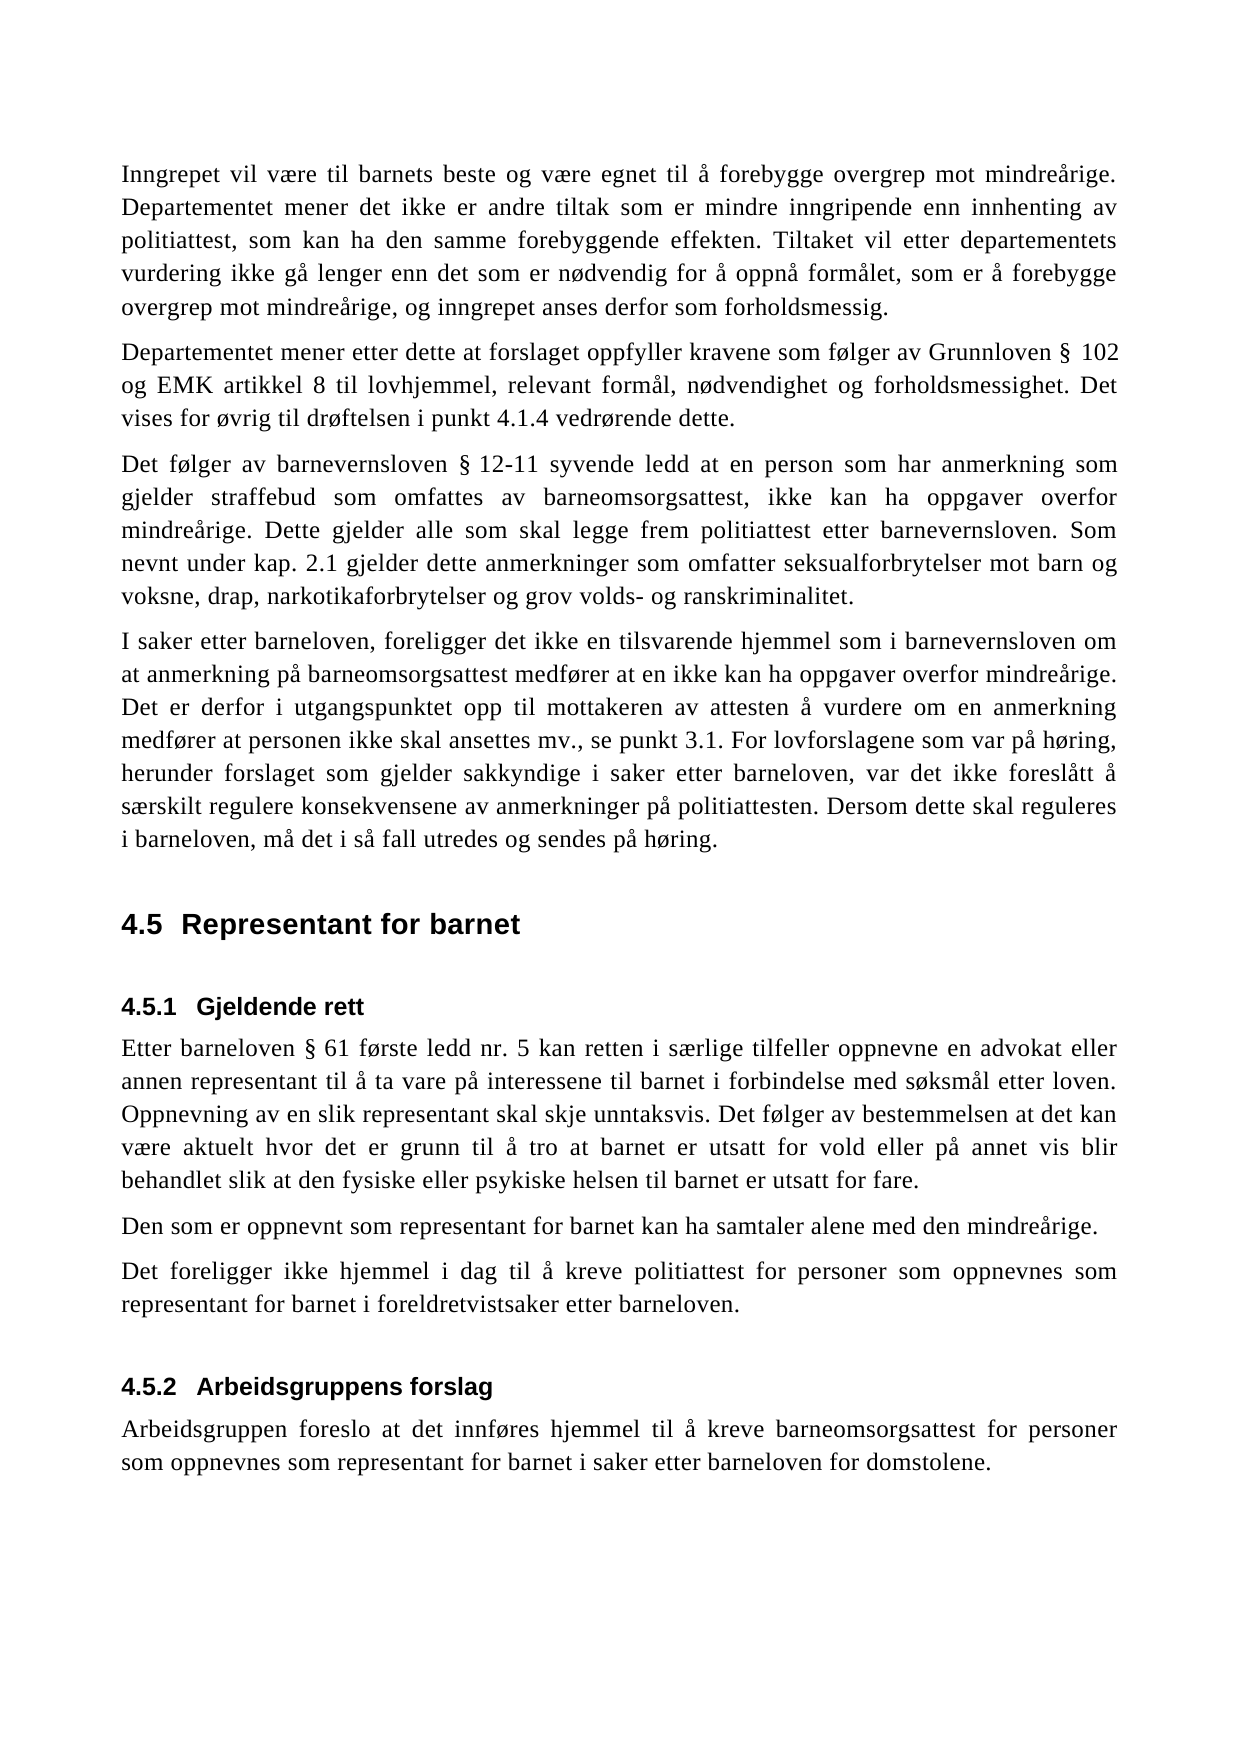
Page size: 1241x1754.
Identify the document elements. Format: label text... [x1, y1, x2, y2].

text Departementet mener etter dette at forslaget oppfyller kravene som følger av Grunnloven § 102 og EMK artikkel 8 til lovhjemmel, relevant formål, nødvendighet og forholdsmessighet. Det vises for øvrig til drøftelsen i punkt 4.1.4 vedrørende dette. [121, 337, 1119, 432]
text Den som er oppnevnt som representant for barnet kan ha samtaler alene med den mindreårige. [121, 1211, 1119, 1239]
text Det foreligger ikke hjemmel i dag til å kreve politiattest for personer som oppnevnes som representant for barnet i foreldretvistsaker etter barneloven. [121, 1256, 1119, 1318]
text Arbeidsgruppen foreslo at det innføres hjemmel til å kreve barneomsorgsattest for personer som oppnevnes som representant for barnet i saker etter barneloven for domstolene. [121, 1414, 1119, 1475]
subtitle Arbeidsgruppens forslag [121, 1372, 1119, 1401]
text Etter barneloven § 61 første ledd nr. 5 kan retten i særlige tilfeller oppnevne en advokat eller annen representant til å ta vare på interessene til barnet i forbindelse med søksmål etter loven. Oppnevning av en slik representant skal skje unntaksvis. Det følger av bestemmelsen at det kan være aktuelt hvor det er grunn til å tro at barnet er utsatt for vold eller på annet vis blir behandlet slik at den fysiske eller psykiske helsen til barnet er utsatt for fare. [121, 1033, 1119, 1194]
text Inngrepet vil være til barnets beste og være egnet til å forebygge overgrep mot mindreårige. Departementet mener det ikke er andre tiltak som er mindre inngripende enn innhenting av politiattest, som kan ha den samme forebyggende effekten. Tiltaket vil etter departementets vurdering ikke gå lenger enn det som er nødvendig for å oppnå formålet, som er å forebygge overgrep mot mindreårige, og inngrepet anses derfor som forholdsmessig. [121, 159, 1119, 320]
text Det følger av barnevernsloven § 12-11 syvende ledd at en person som har anmerkning som gjelder straffebud som omfattes av barneomsorgsattest, ikke kan ha oppgaver overfor mindreårige. Dette gjelder alle som skal legge frem politiattest etter barnevernsloven. Som nevnt under kap. 2.1 gjelder dette anmerkninger som omfatter seksualforbrytelser mot barn og voksne, drap, narkotikaforbrytelser og grov volds- og ranskriminalitet. [121, 449, 1119, 609]
subtitle Representant for barnet [121, 907, 1119, 941]
subtitle Gjeldende rett [121, 992, 1119, 1021]
text I saker etter barneloven, foreligger det ikke en tilsvarende hjemmel som i barnevernsloven om at anmerkning på barneomsorgsattest medfører at en ikke kan ha oppgaver overfor mindreårige. Det er derfor i utgangspunktet opp til mottakeren av attesten å vurdere om en anmerkning medfører at personen ikke skal ansettes mv., se punkt 3.1. For lovforslagene som var på høring, herunder forslaget som gjelder sakkyndige i saker etter barneloven, var det ikke foreslått å særskilt regulere konsekvensene av anmerkninger på politiattesten. Dersom dette skal reguleres i barneloven, må det i så fall utredes og sendes på høring. [121, 626, 1119, 853]
